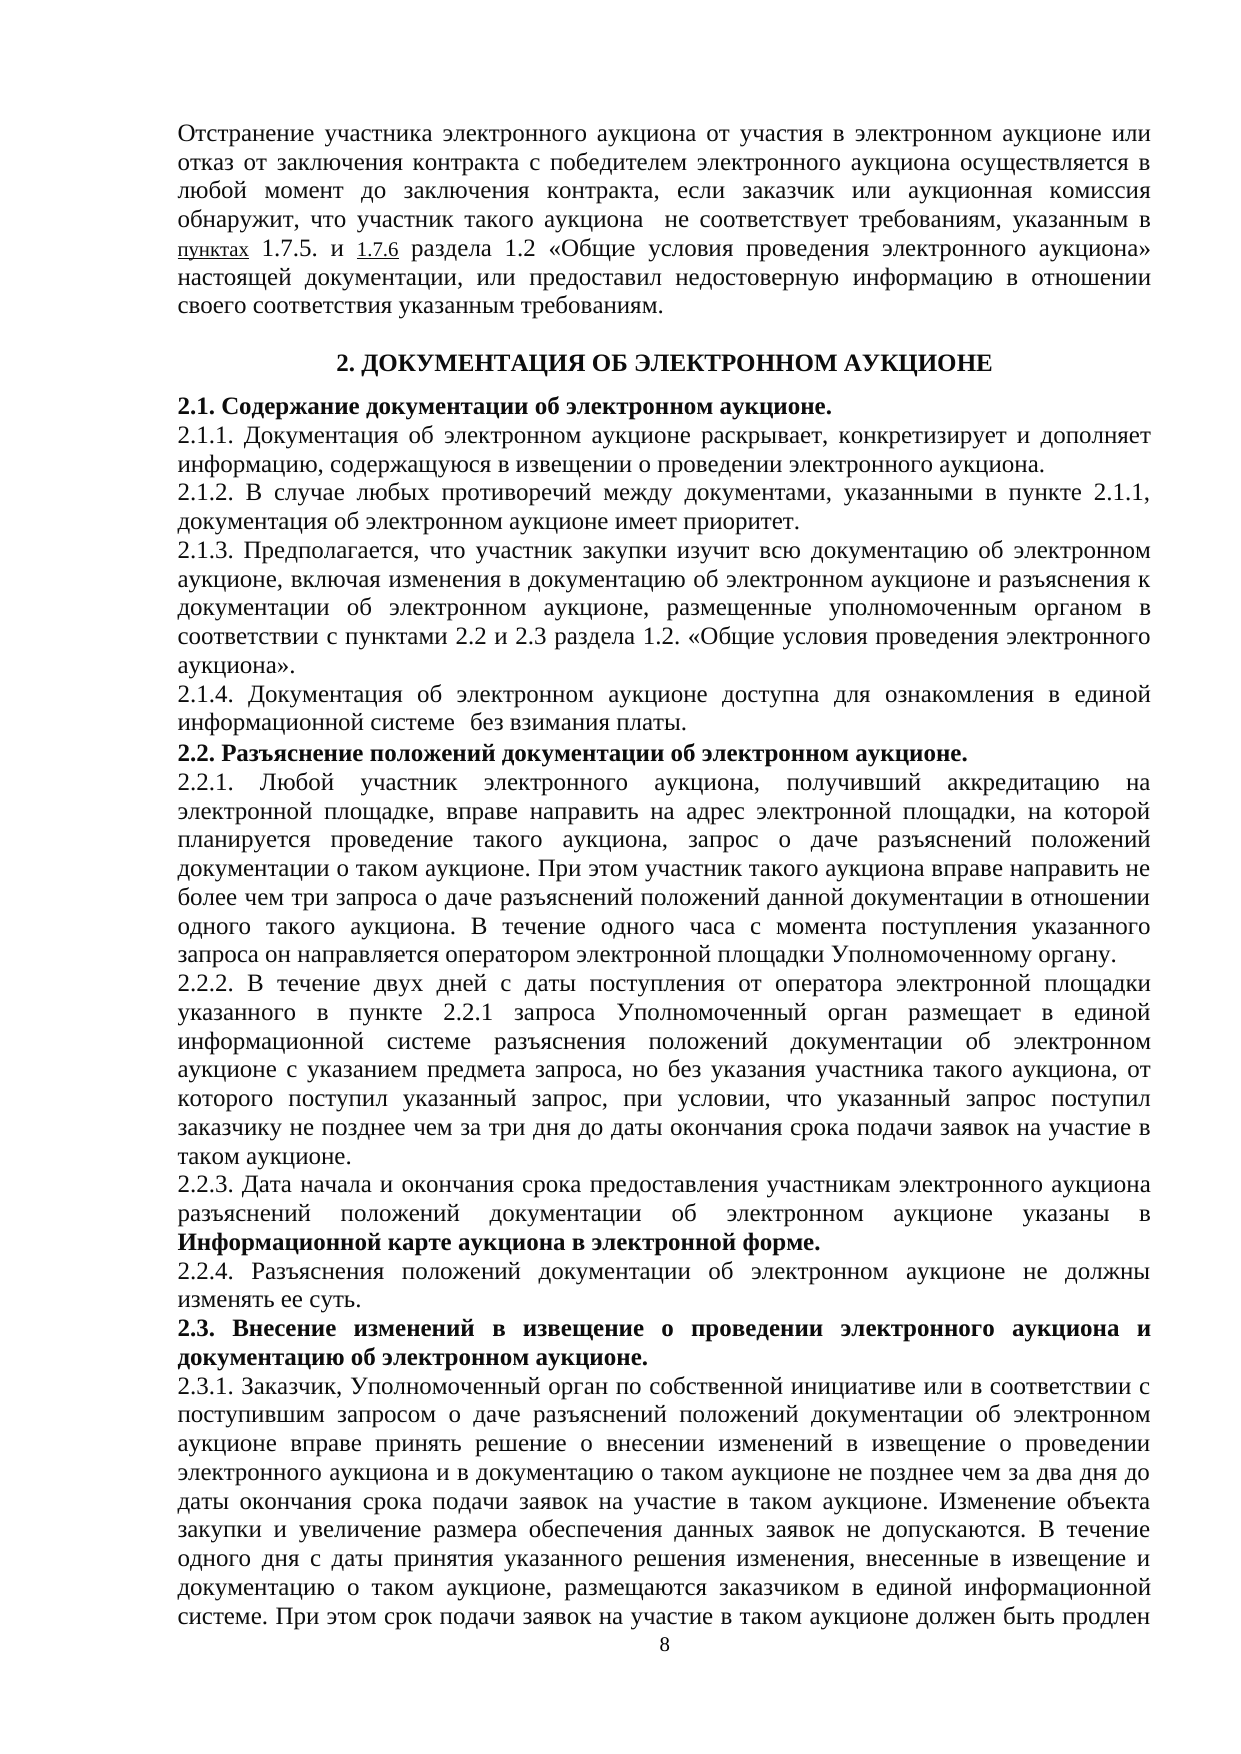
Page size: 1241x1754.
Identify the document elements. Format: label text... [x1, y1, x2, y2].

text 2.1.2. В случае любых противоречий между документами, указанными в пункте 2.1.1, документация об электронном аукционе имеет приоритет. [177, 477, 1152, 535]
text 2.3. Внесение изменений в извещение о проведении электронного аукциона и документацию об электронном аукционе. [177, 1313, 1152, 1371]
text 2.1.4. Документация об электронном аукционе доступна для ознакомления в единой информационной системе без взимания платы. [177, 679, 1152, 738]
text 2.2.1. Любой участник электронного аукциона, получивший аккредитацию на электронной площадке, вправе направить на адрес электронной площадки, на которой планируется проведение такого аукциона, запрос о даче разъяснений положений документации о таком аукционе. При этом участник такого аукциона вправе направить не более чем три запроса о даче разъяснений положений данной документации в отношении одного такого аукциона. В течение одного часа с момента поступления указанного запроса он направляется оператором электронной площадки Уполномоченному органу. [177, 767, 1152, 968]
text 2.1. Содержание документации об электронном аукционе. [177, 391, 1152, 420]
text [177, 1371, 1152, 1629]
text 2.2.4. Разъяснения положений документации об электронном аукционе не должны изменять ее суть. [177, 1256, 1152, 1313]
text 2.2.3. Дата начала и окончания срока предоставления участникам электронного аукциона разъяснений положений документации об электронном аукционе указаны в Информационной карте аукциона в электронной форме. [177, 1169, 1152, 1256]
text Отстранение участника электронного аукциона от участия в электронном аукционе или отказ от заключения контракта с победителем электронного аукциона осуществляется в любой момент до заключения контракта, если заказчик или аукционная комиссия обнаружит, что участник такого аукциона не соответствует требованиям, указанным в пунктах 1.7.5. и 1.7.6 раздела 1.2 «Общие условия проведения электронного аукциона» настоящей документации, или предоставил недостоверную информацию в отношении своего соответствия указанным требованиям. [177, 118, 1152, 319]
text 2.1.1. Документация об электронном аукционе раскрывает, конкретизирует и дополняет информацию, содержащуюся в извещении о проведении электронного аукциона. [177, 420, 1152, 477]
text 2. ДОКУМЕНТАЦИЯ ОБ ЭЛЕКТРОННОМ АУКЦИОНЕ [177, 348, 1152, 377]
text 2.2.2. В течение двух дней с даты поступления от оператора электронной площадки указанного в пункте 2.2.1 запроса Уполномоченный орган размещает в единой информационной системе разъяснения положений документации об электронном аукционе с указанием предмета запроса, но без указания участника такого аукциона, от которого поступил указанный запрос, при условии, что указанный запрос поступил заказчику не позднее чем за три дня до даты окончания срока подачи заявок на участие в таком аукционе. [177, 968, 1152, 1169]
text 2.2. Разъяснение положений документации об электронном аукционе. [177, 738, 1152, 767]
text 2.1.3. Предполагается, что участник закупки изучит всю документацию об электронном аукционе, включая изменения в документацию об электронном аукционе и разъяснения к документации об электронном аукционе, размещенные уполномоченным органом в соответствии с пунктами 2.2 и 2.3 раздела 1.2. «Общие условия проведения электронного аукциона». [177, 535, 1152, 679]
